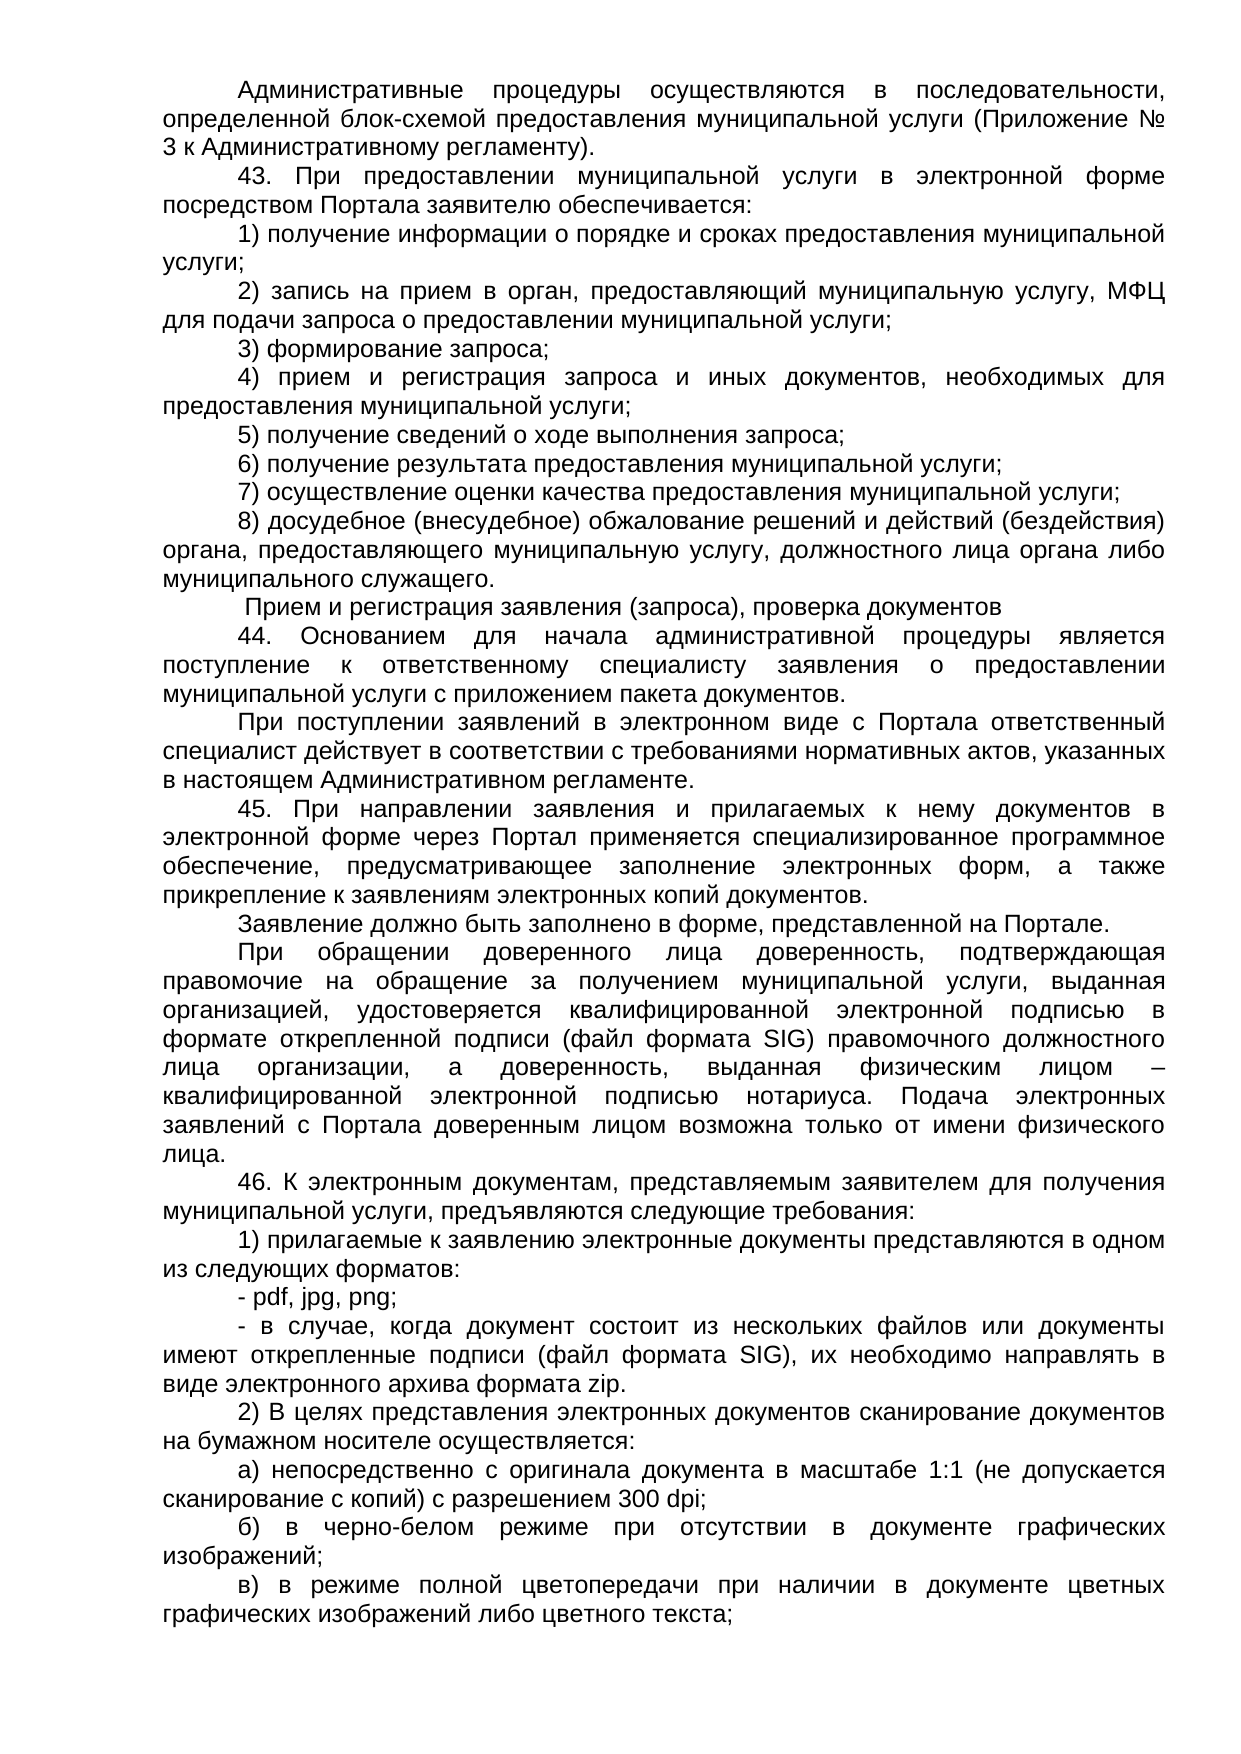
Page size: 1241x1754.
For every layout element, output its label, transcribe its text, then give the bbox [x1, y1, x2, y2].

text 1) получение информации о порядке и сроках предоставления муниципальной услуги; [162, 219, 1167, 276]
text 7) осуществление оценки качества предоставления муниципальной услуги; [162, 477, 1167, 506]
text - в случае, когда документ состоит из нескольких файлов или документы имеют открепленные подписи (файл формата SIG), их необходимо направлять в виде электронного архива формата zip. [162, 1311, 1167, 1397]
text 6) получение результата предоставления муниципальной услуги; [162, 449, 1167, 477]
text 4) прием и регистрация запроса и иных документов, необходимых для предоставления муниципальной услуги; [162, 362, 1167, 420]
text При обращении доверенного лица доверенность, подтверждающая правомочие на обращение за получением муниципальной услуги, выданная организацией, удостоверяется квалифицированной электронной подписью в формате открепленной подписи (файл формата SIG) правомочного должностного лица организации, а доверенность, выданная физическим лицом – квалифицированной электронной подписью нотариуса. Подача электронных заявлений с Портала доверенным лицом возможна только от имени физического лица. [162, 937, 1167, 1167]
text 3) формирование запроса; [162, 334, 1167, 362]
text 45. При направлении заявления и прилагаемых к нему документов в электронной форме через Портал применяется специализированное программное обеспечение, предусматривающее заполнение электронных форм, а также прикрепление к заявлениям электронных копий документов. [162, 794, 1167, 909]
text б) в черно-белом режиме при отсутствии в документе графических изображений; [162, 1512, 1167, 1570]
text Прием и регистрация заявления (запроса), проверка документов [162, 592, 1167, 621]
text а) непосредственно с оригинала документа в масштабе 1:1 (не допускается сканирование с копий) с разрешением 300 dpi; [162, 1455, 1167, 1512]
text 44. Основанием для начала административной процедуры является поступление к ответственному специалисту заявления о предоставлении муниципальной услуги с приложением пакета документов. [162, 621, 1167, 707]
text При поступлении заявлений в электронном виде с Портала ответственный специалист действует в соответствии с требованиями нормативных актов, указанных в настоящем Административном регламенте. [162, 707, 1167, 794]
text Заявление должно быть заполнено в форме, представленной на Портале. [162, 909, 1167, 937]
text - pdf, jpg, png; [162, 1282, 1167, 1311]
text 2) запись на прием в орган, предоставляющий муниципальную услугу, МФЦ для подачи запроса о предоставлении муниципальной услуги; [162, 276, 1167, 334]
text 8) досудебное (внесудебное) обжалование решений и действий (бездействия) органа, предоставляющего муниципальную услугу, должностного лица органа либо муниципального служащего. [162, 506, 1167, 592]
text Административные процедуры осуществляются в последовательности, определенной блок-схемой предоставления муниципальной услуги (Приложение № 3 к Административному регламенту). [162, 75, 1167, 161]
text 1) прилагаемые к заявлению электронные документы представляются в одном из следующих форматов: [162, 1225, 1167, 1282]
text 46. К электронным документам, представляемым заявителем для получения муниципальной услуги, предъявляются следующие требования: [162, 1167, 1167, 1225]
text 5) получение сведений о ходе выполнения запроса; [162, 420, 1167, 449]
text 43. При предоставлении муниципальной услуги в электронной форме посредством Портала заявителю обеспечивается: [162, 161, 1167, 219]
text в) в режиме полной цветопередачи при наличии в документе цветных графических изображений либо цветного текста; [162, 1570, 1167, 1627]
text 2) В целях представления электронных документов сканирование документов на бумажном носителе осуществляется: [162, 1397, 1167, 1455]
